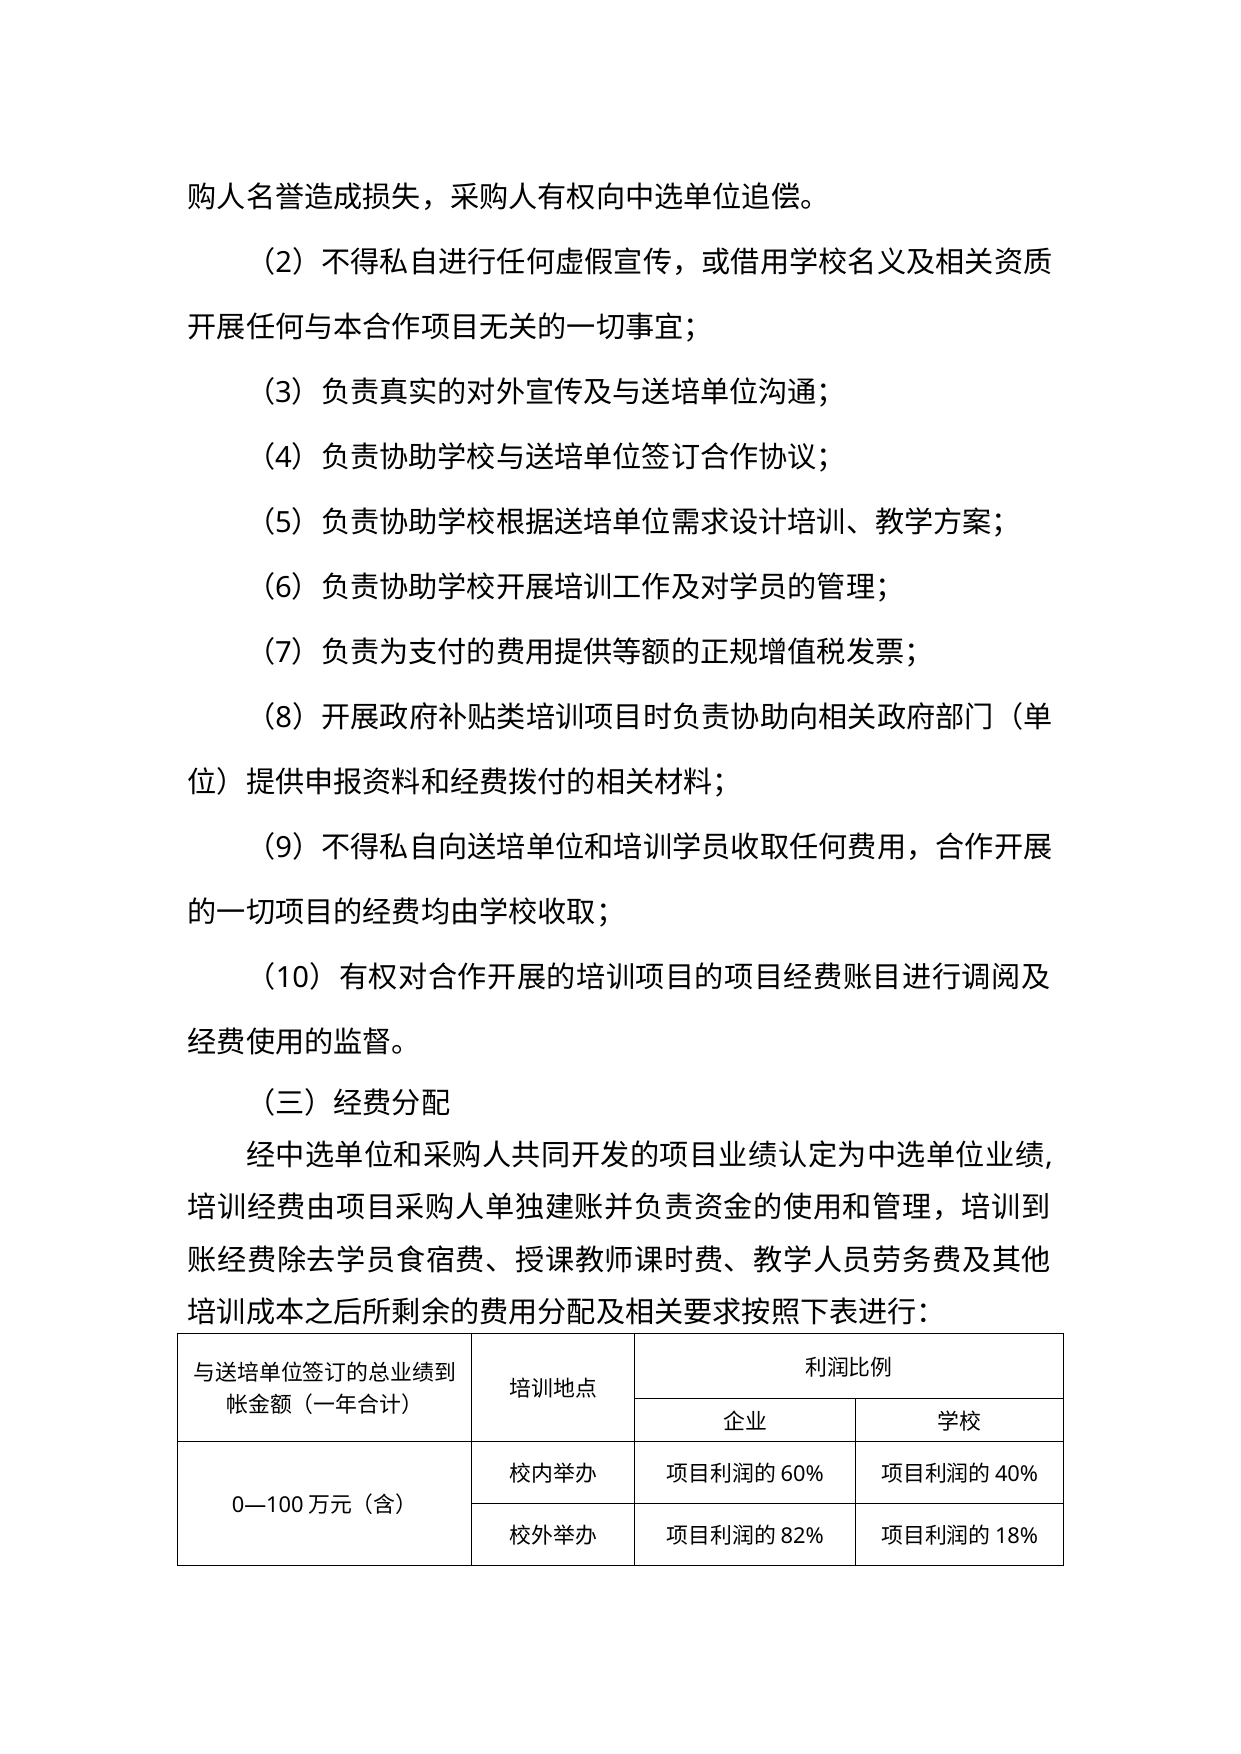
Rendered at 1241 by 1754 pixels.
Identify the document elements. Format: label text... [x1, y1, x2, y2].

text （5）负责协助学校根据送培单位需求设计培训、教学方案； [187, 487, 1053, 552]
text （3）负责真实的对外宣传及与送培单位沟通； [187, 357, 1053, 422]
table_cell 项目利润的60% [635, 1442, 855, 1503]
table_cell 项目利润的18% [856, 1504, 1063, 1565]
table_cell 项目利润的82% [635, 1504, 855, 1565]
text （7）负责为支付的费用提供等额的正规增值税发票； [187, 617, 1053, 682]
table_cell 校内举办 [472, 1442, 634, 1503]
table_cell 企业 [635, 1399, 855, 1441]
table_header 培训地点 [472, 1334, 634, 1441]
text （9）不得私自向送培单位和培训学员收取任何费用，合作开展的一切项目的经费均由学校收取； [187, 812, 1053, 942]
text （6）负责协助学校开展培训工作及对学员的管理； [187, 552, 1053, 617]
text （4）负责协助学校与送培单位签订合作协议； [187, 422, 1053, 487]
table_header 利润比例 [635, 1334, 1063, 1398]
text （三）经费分配 [187, 1072, 1053, 1124]
table_cell 0—100万元（含） [178, 1442, 471, 1565]
text （2）不得私自进行任何虚假宣传，或借用学校名义及相关资质开展任何与本合作项目无关的一切事宜； [187, 227, 1053, 357]
table_cell 学校 [856, 1399, 1063, 1441]
text （10）有权对合作开展的培训项目的项目经费账目进行调阅及经费使用的监督。 [187, 942, 1053, 1072]
table_cell 校外举办 [472, 1504, 634, 1565]
text （8）开展政府补贴类培训项目时负责协助向相关政府部门（单位）提供申报资料和经费拨付的相关材料； [187, 682, 1053, 812]
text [187, 162, 1053, 227]
table_cell 项目利润的40% [856, 1442, 1063, 1503]
table_header 与送培单位签订的总业绩到帐金额（一年合计） [178, 1334, 471, 1441]
text 经中选单位和采购人共同开发的项目业绩认定为中选单位业绩,培训经费由项目采购人单独建账并负责资金的使用和管理，培训到账经费除去学员食宿费、授课教师课时费、教学人员劳务费及其他培训成本之后所剩余的费用分配及相关要求按照下表进行： [187, 1124, 1053, 1332]
